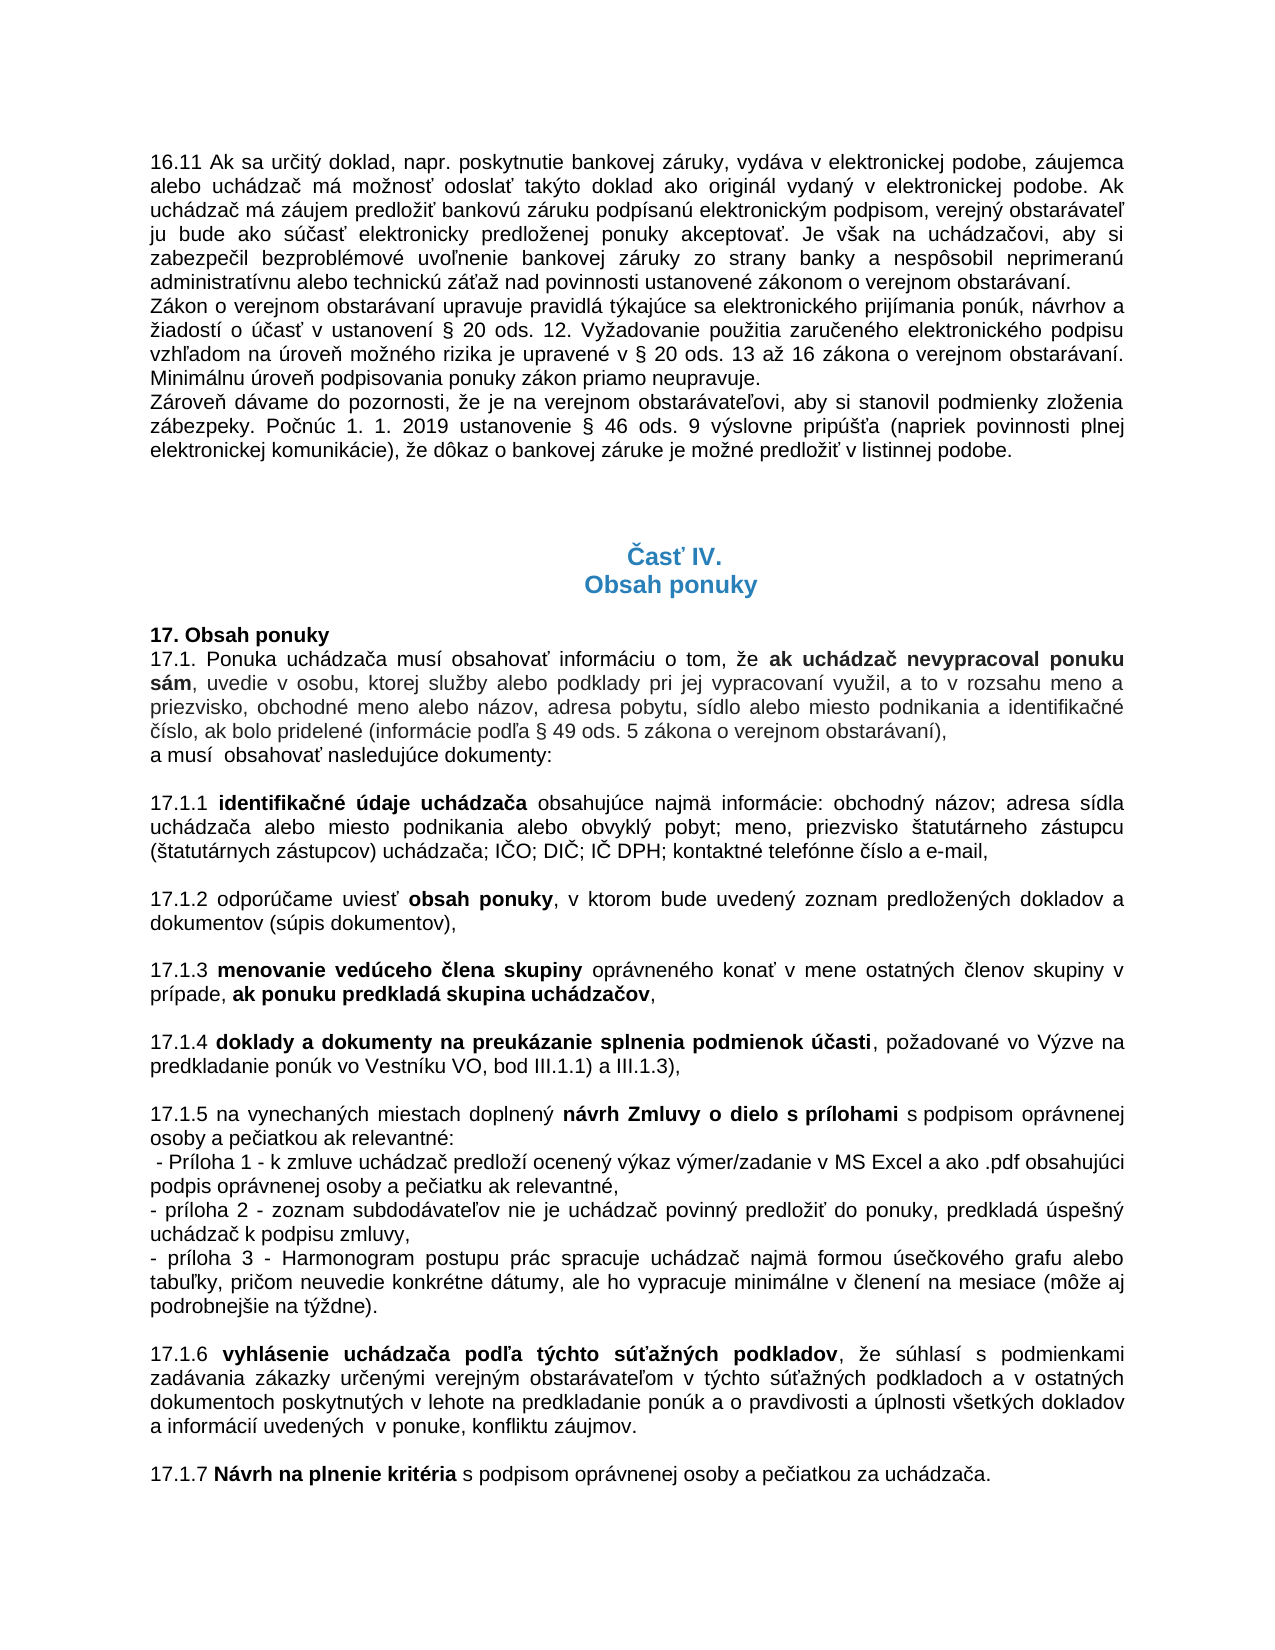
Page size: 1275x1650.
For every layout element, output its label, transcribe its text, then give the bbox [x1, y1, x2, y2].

text - príloha 2 - zoznam subdodávateľov nie je uchádzač povinný predložiť do ponuky, predkladá úspešný uchádzač k podpisu zmluvy, [150, 1198, 1125, 1246]
text 17.1. Ponuka uchádzača musí obsahovať informáciu o tom, že ak uchádzač nevypracoval ponuku sám, uvedie v osobu, ktorej služby alebo podklady pri jej vypracovaní využil, a to v rozsahu meno a priezvisko, obchodné meno alebo názov, adresa pobytu, sídlo alebo miesto podnikania a identifikačné číslo, ak bolo pridelené (informácie podľa § 49 ods. 5 zákona o verejnom obstarávaní), [150, 647, 1125, 743]
text 17.1.4 doklady a dokumenty na preukázanie splnenia podmienok účasti, požadované vo Výzve na predkladanie ponúk vo Vestníku VO, bod III.1.1) a III.1.3), [150, 1030, 1125, 1078]
text Zároveň dávame do pozornosti, že je na verejnom obstarávateľovi, aby si stanovil podmienky zloženia zábezpeky. Počnúc 1. 1. 2019 ustanovenie § 46 ods. 9 výslovne pripúšťa (napriek povinnosti plnej elektronickej komunikácie), že dôkaz o bankovej záruke je možné predložiť v listinnej podobe. [150, 389, 1125, 461]
text - Príloha 1 - k zmluve uchádzač predloží ocenený výkaz výmer/zadanie v MS Excel a ako .pdf obsahujúci podpis oprávnenej osoby a pečiatku ak relevantné, [150, 1150, 1125, 1198]
text - príloha 3 - Harmonogram postupu prác spracuje uchádzač najmä formou úsečkového grafu alebo tabuľky, pričom neuvedie konkrétne dátumy, ale ho vypracuje minimálne v členení na mesiace (môže aj podrobnejšie na týždne). [150, 1246, 1125, 1318]
text 17.1.6 vyhlásenie uchádzača podľa týchto súťažných podkladov, že súhlasí s podmienkami zadávania zákazky určenými verejným obstarávateľom v týchto súťažných podkladoch a v ostatných dokumentoch poskytnutých v lehote na predkladanie ponúk a o pravdivosti a úplnosti všetkých dokladov a informácií uvedených v ponuke, konfliktu záujmov. [150, 1342, 1125, 1437]
text Zákon o verejnom obstarávaní upravuje pravidlá týkajúce sa elektronického prijímania ponúk, návrhov a žiadostí o účasť v ustanovení § 20 ods. 12. Vyžadovanie použitia zaručeného elektronického podpisu vzhľadom na úroveň možného rizika je upravené v § 20 ods. 13 až 16 zákona o verejnom obstarávaní. Minimálnu úroveň podpisovania ponuky zákon priamo neupravuje. [150, 294, 1125, 389]
text a musí obsahovať nasledujúce dokumenty: [150, 743, 1125, 767]
text Časť IV. [224, 541, 1125, 570]
text 17.1.7 Návrh na plnenie kritéria s podpisom oprávnenej osoby a pečiatkou za uchádzača. [150, 1461, 1125, 1485]
text 17.1.3 menovanie vedúceho člena skupiny oprávneného konať v mene ostatných členov skupiny v prípade, ak ponuku predkladá skupina uchádzačov, [150, 958, 1125, 1006]
text 17. Obsah ponuky [150, 623, 1125, 647]
text 17.1.5 na vynechaných miestach doplnený návrh Zmluvy o dielo s prílohami s podpisom oprávnenej osoby a pečiatkou ak relevantné: [150, 1102, 1125, 1150]
text Obsah ponuky [224, 570, 1125, 599]
text 17.1.2 odporúčame uviesť obsah ponuky, v ktorom bude uvedený zoznam predložených dokladov a dokumentov (súpis dokumentov), [150, 886, 1125, 934]
text 17.1.1 identifikačné údaje uchádzača obsahujúce najmä informácie: obchodný názov; adresa sídla uchádzača alebo miesto podnikania alebo obvyklý pobyt; meno, priezvisko štatutárneho zástupcu (štatutárnych zástupcov) uchádzača; IČO; DIČ; IČ DPH; kontaktné telefónne číslo a e-mail, [150, 791, 1125, 862]
text 16.11 Ak sa určitý doklad, napr. poskytnutie bankovej záruky, vydáva v elektronickej podobe, záujemca alebo uchádzač má možnosť odoslať takýto doklad ako originál vydaný v elektronickej podobe. Ak uchádzač má záujem predložiť bankovú záruku podpísanú elektronickým podpisom, verejný obstarávateľ ju bude ako súčasť elektronicky predloženej ponuky akceptovať. Je však na uchádzačovi, aby si zabezpečil bezproblémové uvoľnenie bankovej záruky zo strany banky a nespôsobil neprimeranú administratívnu alebo technickú záťaž nad povinnosti ustanovené zákonom o verejnom obstarávaní. [150, 150, 1125, 294]
